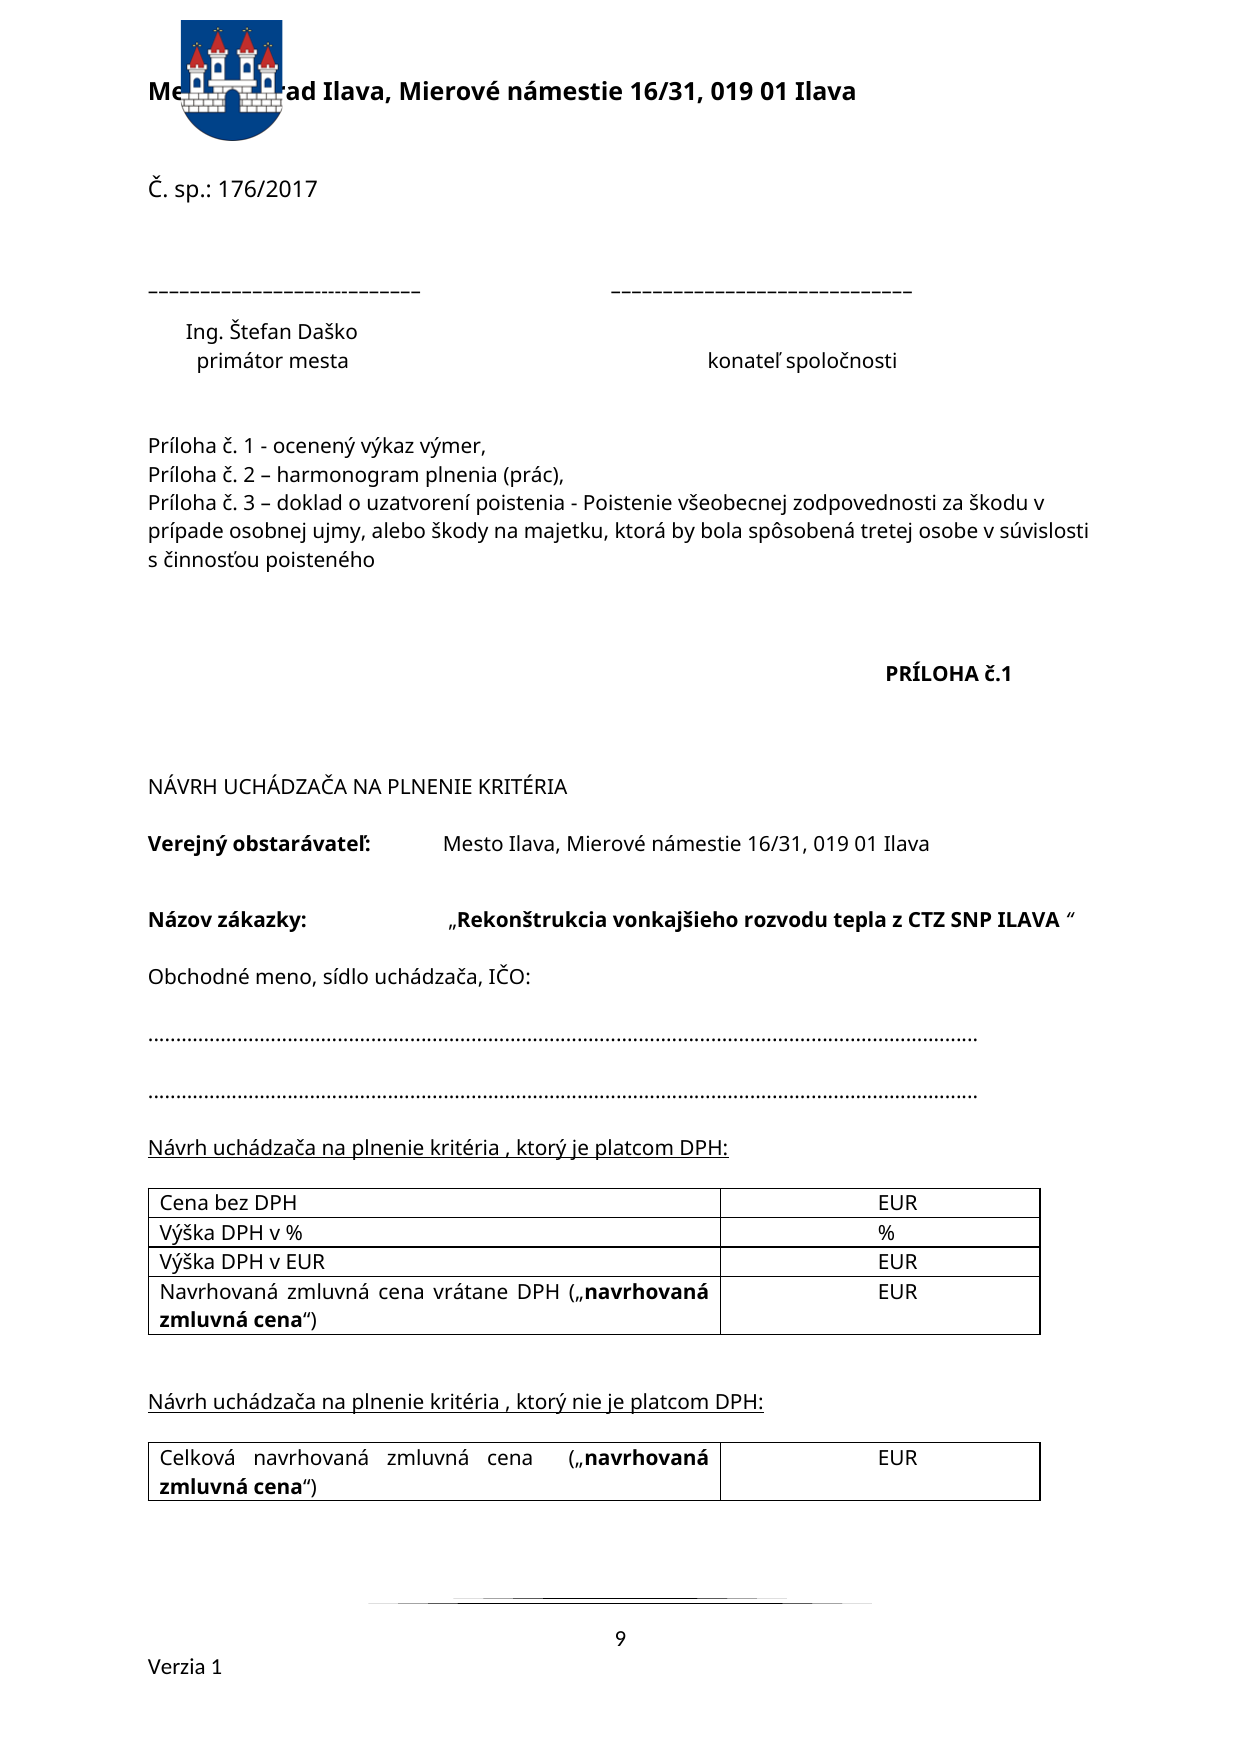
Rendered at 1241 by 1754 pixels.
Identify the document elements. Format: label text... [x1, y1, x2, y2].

text Návrh uchádzača na plnenie kritéria , ktorý je platcom DPH: [148, 1133, 1093, 1161]
text NÁVRH UCHÁDZAČA NA PLNENIE kritéria [148, 772, 1093, 801]
table_header EUR [721, 1189, 1039, 1217]
text PRÍLOHA č.1 [885, 659, 1093, 687]
table_cell Navrhovaná zmluvná cena vrátane DPH („navrhovaná zmluvná cena“) [149, 1277, 720, 1334]
table_cell % [721, 1218, 1039, 1246]
text Príloha č. 2 – harmonogram plnenia (prác), [148, 460, 1093, 488]
text Návrh uchádzača na plnenie kritéria , ktorý nie je platcom DPH: [148, 1387, 1093, 1416]
table_cell Výška DPH v EUR [149, 1248, 720, 1276]
text ..................................................................................................................................................... [148, 1076, 1093, 1104]
table_header EUR [721, 1443, 1039, 1500]
text ..................................................................................................................................................... [148, 1019, 1093, 1047]
table_cell EUR [721, 1248, 1039, 1276]
table_header Celková navrhovaná zmluvná cena („navrhovaná zmluvná cena“) [149, 1443, 720, 1500]
text ––––––––––––––––-----––––––– ––––––––––––––––––––––––––––– [148, 277, 1093, 305]
table_cell Výška DPH v % [149, 1218, 720, 1246]
picture [179, 20, 283, 139]
text Príloha č. 1 - ocenený výkaz výmer, [148, 431, 1093, 460]
text Ing. Štefan Daško [148, 317, 1093, 346]
text Názov zákazky: „Rekonštrukcia vonkajšieho rozvodu tepla z CTZ SNP ILAVA “ [148, 905, 1093, 933]
text Príloha č. 3 – doklad o uzatvorení poistenia - Poistenie všeobecnej zodpovednosti za škodu v prípade osobnej ujmy, alebo škody na majetku, ktorá by bola spôsobená tretej osobe v súvislosti s činnosťou poisteného [148, 488, 1093, 573]
text Verejný obstarávateľ: Mesto Ilava, Mierové námestie 16/31, 019 01 Ilava [148, 829, 1093, 858]
text primátor mesta konateľ spoločnosti [148, 346, 1093, 374]
table_cell EUR [721, 1277, 1039, 1334]
text Obchodné meno, sídlo uchádzača, IČO: [148, 962, 1093, 990]
table_header Cena bez DPH [149, 1189, 720, 1217]
